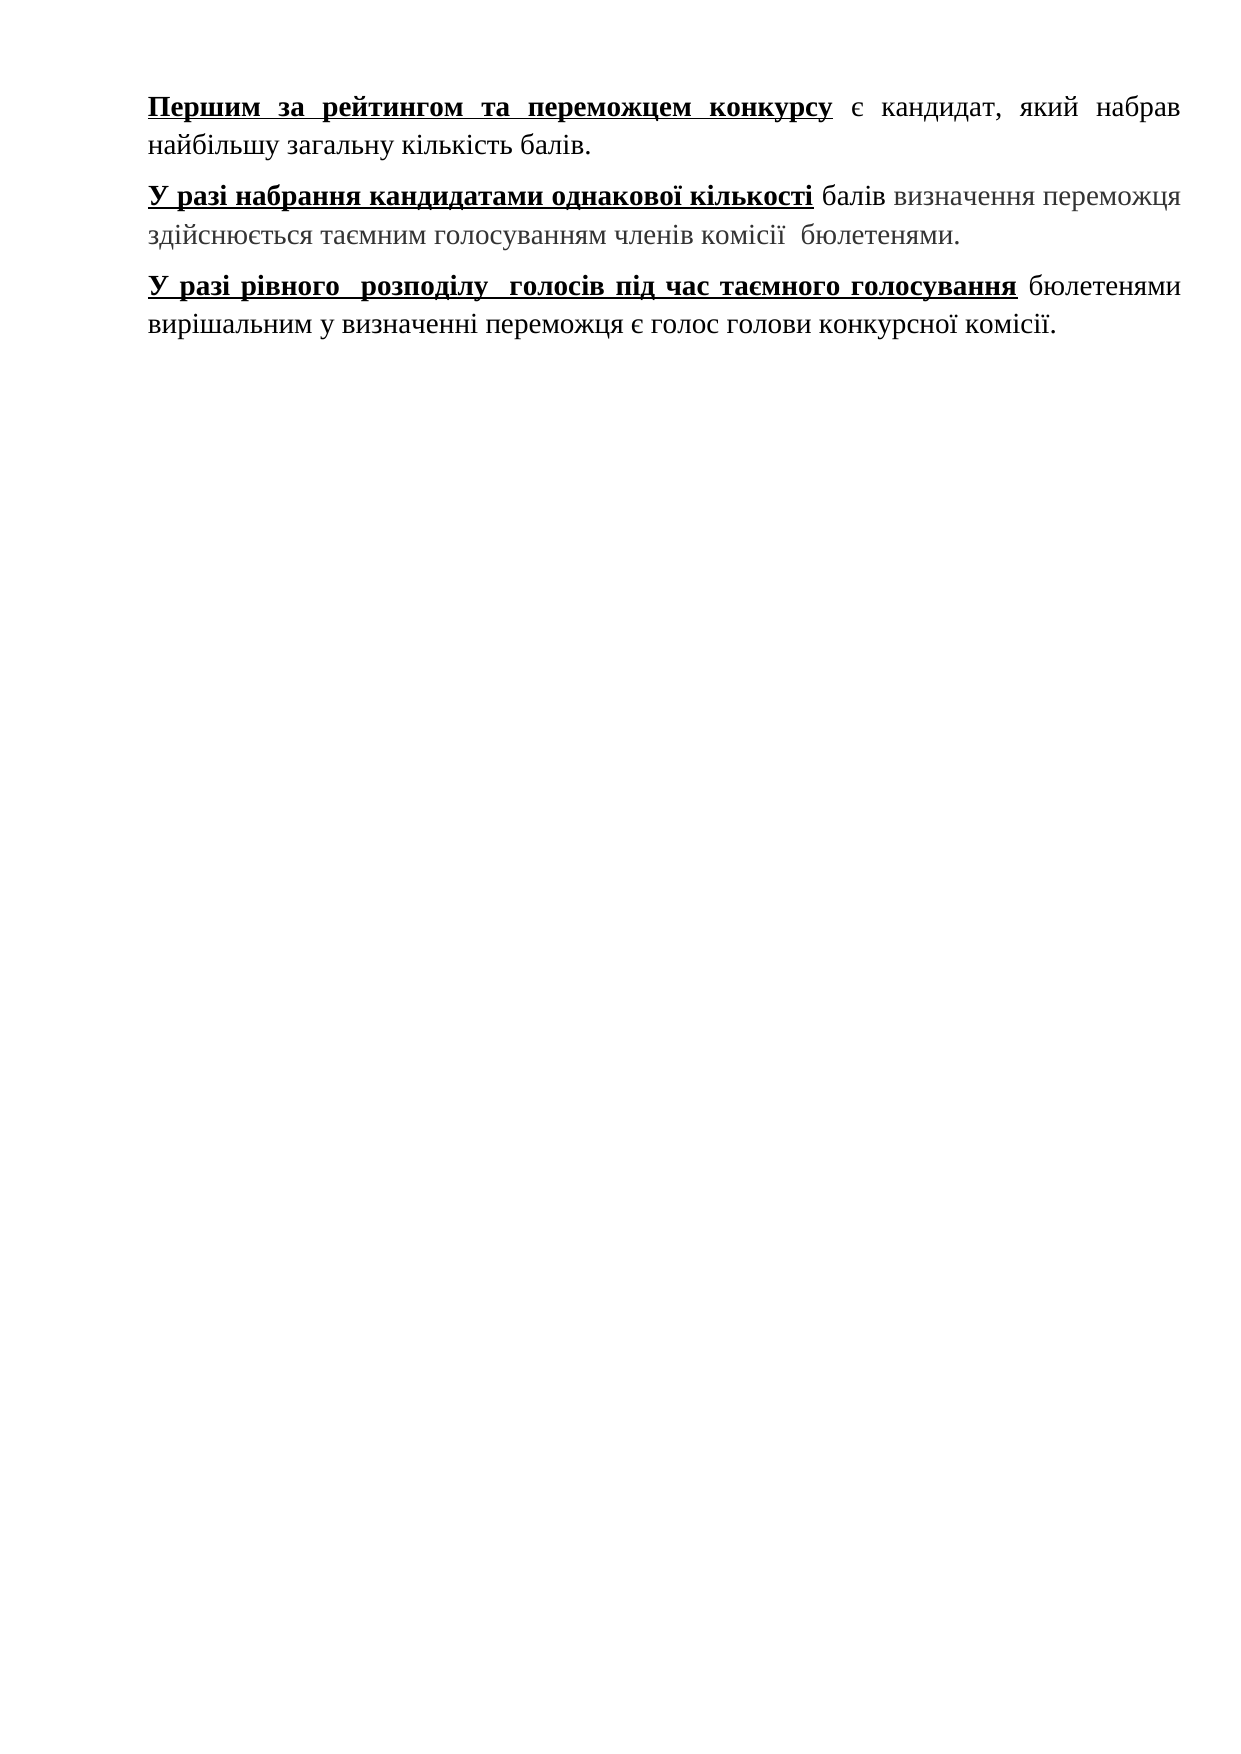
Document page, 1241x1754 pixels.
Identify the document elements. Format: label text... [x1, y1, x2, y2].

text Першим за рейтингом та переможцем конкурсу є кандидат, який набрав найбільшу загальну кількість балів. [148, 89, 1181, 161]
text У разі набрання кандидатами однакової кількості балів визначення переможця здійснюється таємним голосуванням членів комісії бюлетенями. [148, 178, 1181, 250]
text У разі рівного розподілу голосів під час таємного голосування бюлетенями вирішальним у визначенні переможця є голос голови конкурсної комісії. [148, 268, 1181, 340]
